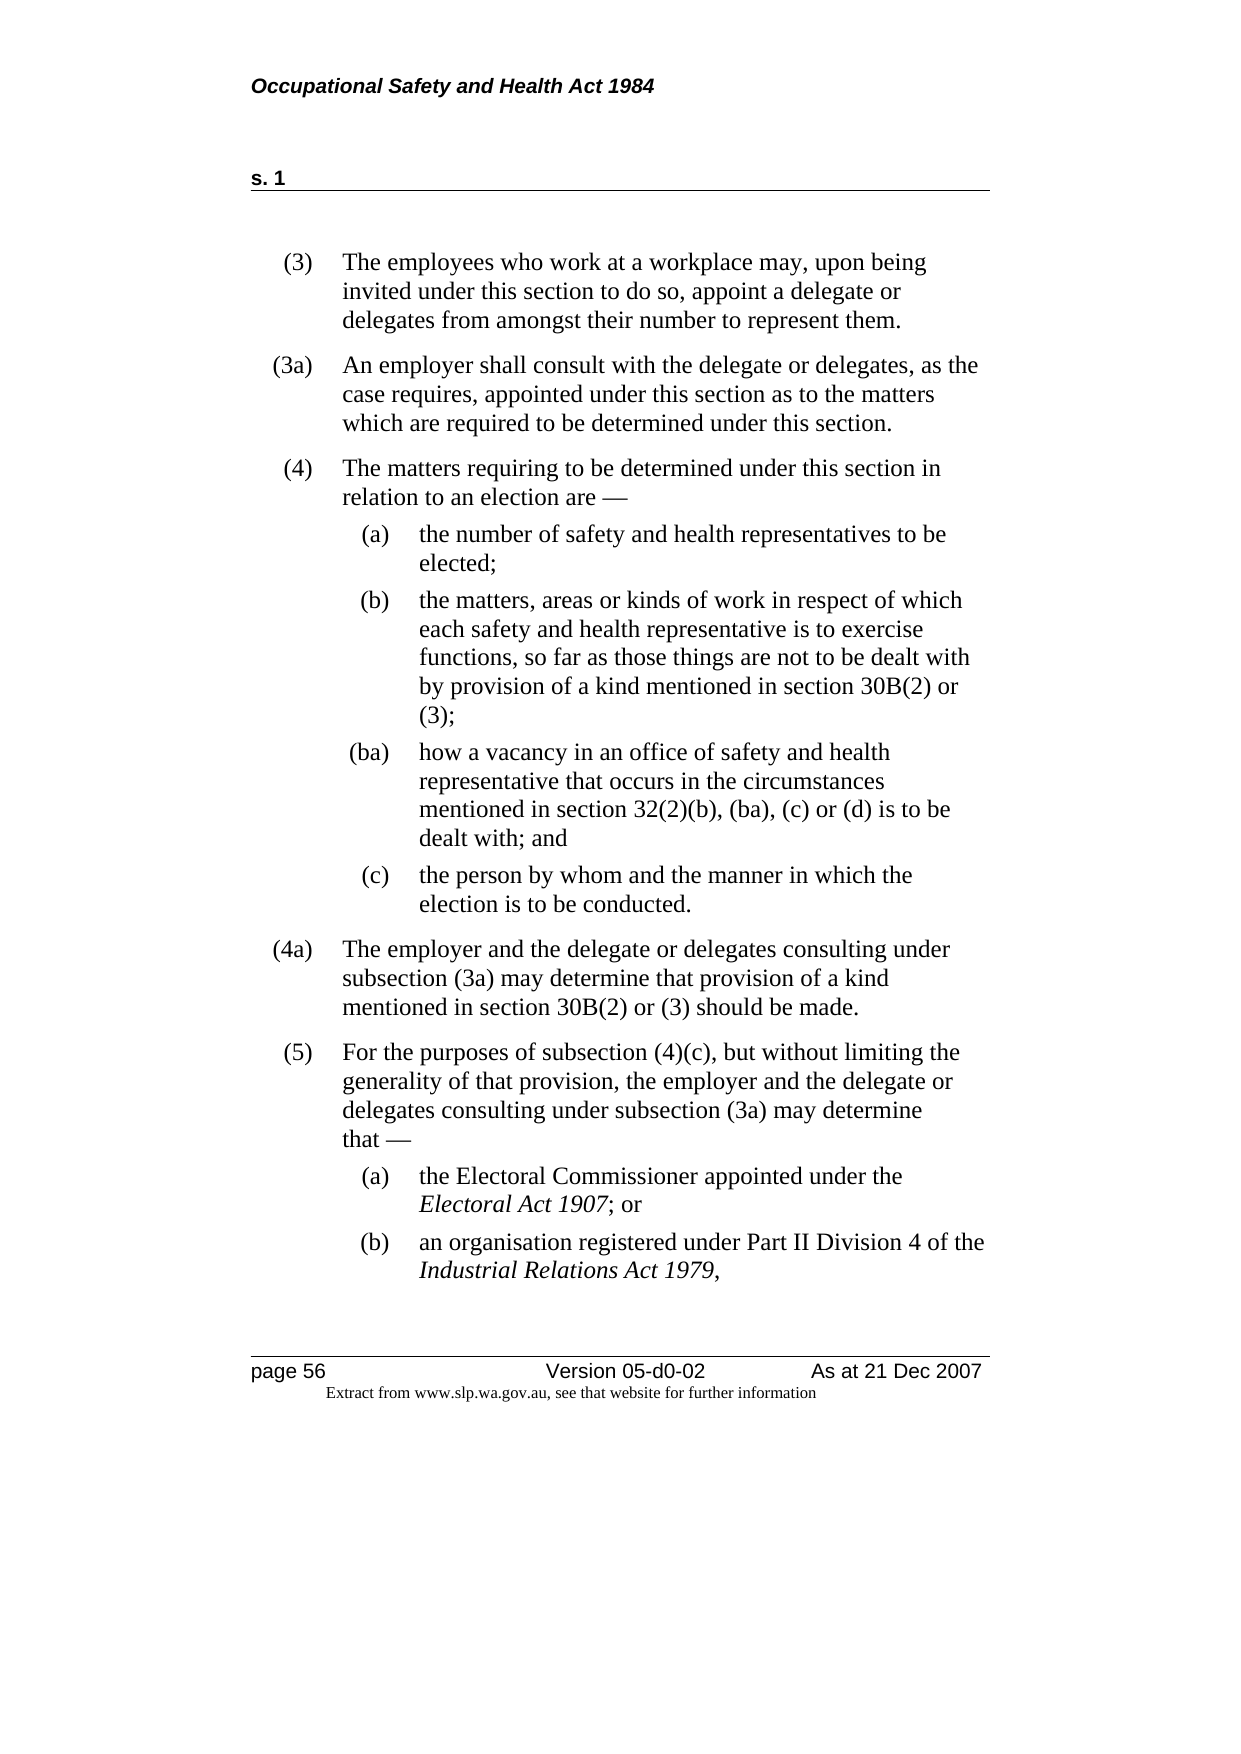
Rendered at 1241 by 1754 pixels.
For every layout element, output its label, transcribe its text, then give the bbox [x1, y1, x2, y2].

text (3) The employees who work at a workplace may, upon being invited under this section to do so, appoint a delegate or delegates from amongst their number to represent them. [251, 247, 990, 334]
text (ba) how a vacancy in an office of safety and health representative that occurs in the circumstances mentioned in section 32(2)(b), (ba), (c) or (d) is to be dealt with; and [251, 737, 990, 852]
text (b) an organisation registered under Part II Division 4 of the Industrial Relations Act 1979, [251, 1227, 990, 1284]
text (5) For the purposes of subsection (4)(c), but without limiting the generality of that provision, the employer and the delegate or delegates consulting under subsection (3a) may determine that — [251, 1037, 990, 1152]
text (3a) An employer shall consult with the delegate or delegates, as the case requires, appointed under this section as to the matters which are required to be determined under this section. [251, 350, 990, 437]
text (a) the number of safety and health representatives to be elected; [251, 519, 990, 577]
text (a) the Electoral Commissioner appointed under the Electoral Act 1907; or [251, 1161, 990, 1218]
text (b) the matters, areas or kinds of work in respect of which each safety and health representative is to exercise functions, so far as those things are not to be dealt with by provision of a kind mentioned in section 30B(2) or (3); [251, 585, 990, 729]
text (4a) The employer and the delegate or delegates consulting under subsection (3a) may determine that provision of a kind mentioned in section 30B(2) or (3) should be made. [251, 934, 990, 1021]
text (4) The matters requiring to be determined under this section in relation to an election are — [251, 453, 990, 511]
text (c) the person by whom and the manner in which the election is to be conducted. [251, 860, 990, 918]
